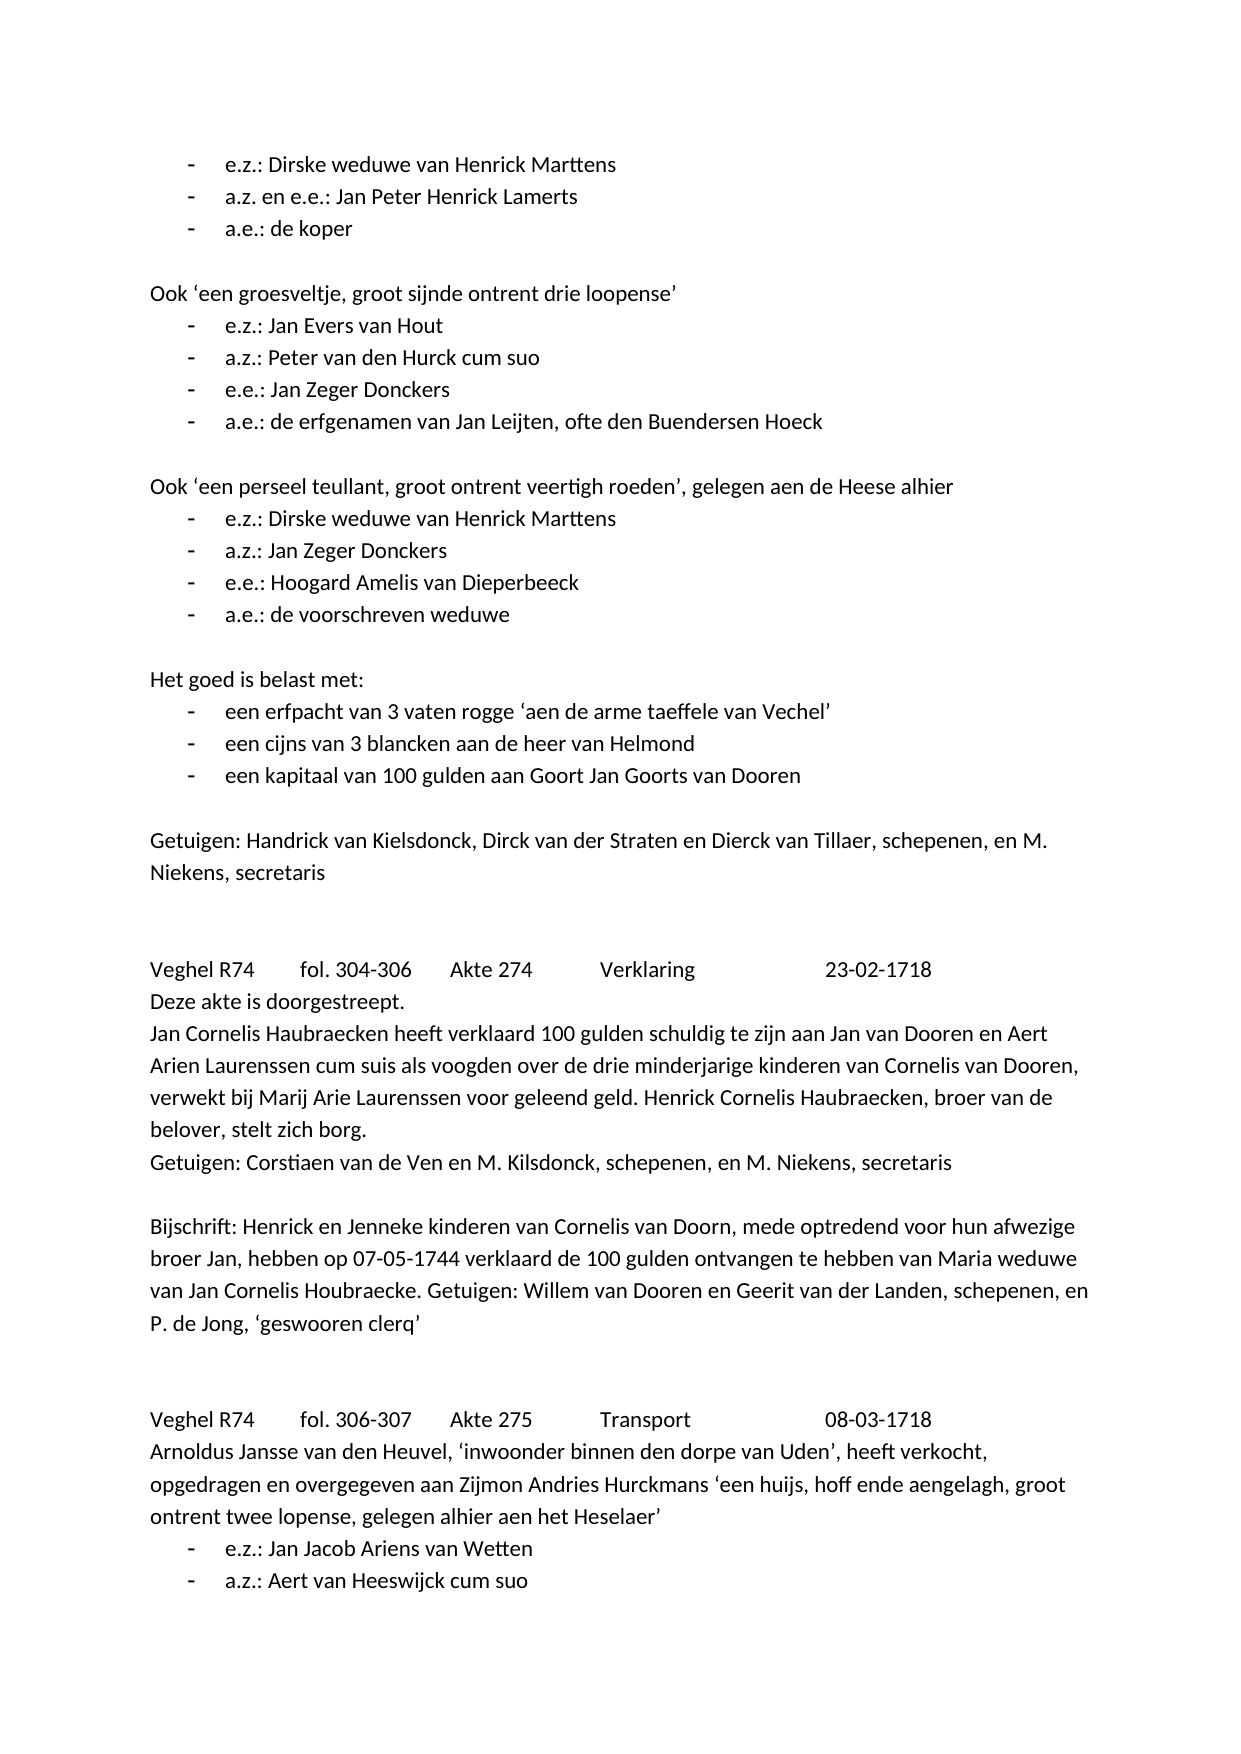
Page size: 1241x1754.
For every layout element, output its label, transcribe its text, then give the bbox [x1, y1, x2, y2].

list a.z. en e.e.: Jan Peter Henrick Lamerts [187, 182, 1090, 210]
text Het goed is belast met: [150, 665, 1090, 693]
list e.z.: Jan Jacob Ariens van Wetten [187, 1534, 1090, 1562]
list a.e.: de erfgenamen van Jan Leijten, ofte den Buendersen Hoeck [187, 407, 1090, 436]
list a.z.: Aert van Heeswijck cum suo [187, 1566, 1090, 1594]
text Jan Cornelis Haubraecken heeft verklaard 100 gulden schuldig te zijn aan Jan van Dooren en Aert Arien Laurenssen cum suis als voogden over de drie minderjarige kinderen van Cornelis van Dooren, verwekt bij Marij Arie Laurenssen voor geleend geld. Henrick Cornelis Haubraecken, broer van de belover, stelt zich borg. [150, 1019, 1090, 1144]
text Veghel R74 fol. 306-307 Akte 275 Transport 08-03-1718 [150, 1405, 1090, 1433]
text Bijschrift: Henrick en Jenneke kinderen van Cornelis van Doorn, mede optredend voor hun afwezige broer Jan, hebben op 07-05-1744 verklaard de 100 gulden ontvangen te hebben van Maria weduwe van Jan Cornelis Houbraecke. Getuigen: Willem van Dooren en Geerit van der Landen, schepenen, en P. de Jong, ‘geswooren clerq’ [150, 1212, 1090, 1337]
list een erfpacht van 3 vaten rogge ‘aen de arme taeffele van Vechel’ [187, 697, 1090, 725]
list e.z.: Dirske weduwe van Henrick Marttens [187, 504, 1090, 532]
list a.e.: de koper [187, 214, 1090, 242]
list e.z.: Dirske weduwe van Henrick Marttens [187, 150, 1090, 178]
text Ook ‘een perseel teullant, groot ontrent veertigh roeden’, gelegen aen de Heese alhier [150, 472, 1090, 500]
text Getuigen: Handrick van Kielsdonck, Dirck van der Straten en Dierck van Tillaer, schepenen, en M. Niekens, secretaris [150, 826, 1090, 886]
list e.e.: Hoogard Amelis van Dieperbeeck [187, 568, 1090, 596]
list a.z.: Jan Zeger Donckers [187, 536, 1090, 564]
text Arnoldus Jansse van den Heuvel, ‘inwoonder binnen den dorpe van Uden’, heeft verkocht, opgedragen en overgegeven aan Zijmon Andries Hurckmans ‘een huijs, hoff ende aengelagh, groot ontrent twee lopense, gelegen alhier aen het Heselaer’ [150, 1437, 1090, 1530]
list een cijns van 3 blancken aan de heer van Helmond [187, 729, 1090, 757]
list een kapitaal van 100 gulden aan Goort Jan Goorts van Dooren [187, 762, 1090, 789]
text Deze akte is doorgestreept. [150, 987, 1090, 1015]
text Getuigen: Corstiaen van de Ven en M. Kilsdonck, schepenen, en M. Niekens, secretaris [150, 1148, 1090, 1176]
text Ook ‘een groesveltje, groot sijnde ontrent drie loopense’ [150, 279, 1090, 307]
list e.e.: Jan Zeger Donckers [187, 375, 1090, 403]
list e.z.: Jan Evers van Hout [187, 311, 1090, 339]
list a.z.: Peter van den Hurck cum suo [187, 343, 1090, 371]
text Veghel R74 fol. 304-306 Akte 274 Verklaring 23-02-1718 [150, 955, 1090, 983]
list a.e.: de voorschreven weduwe [187, 601, 1090, 629]
